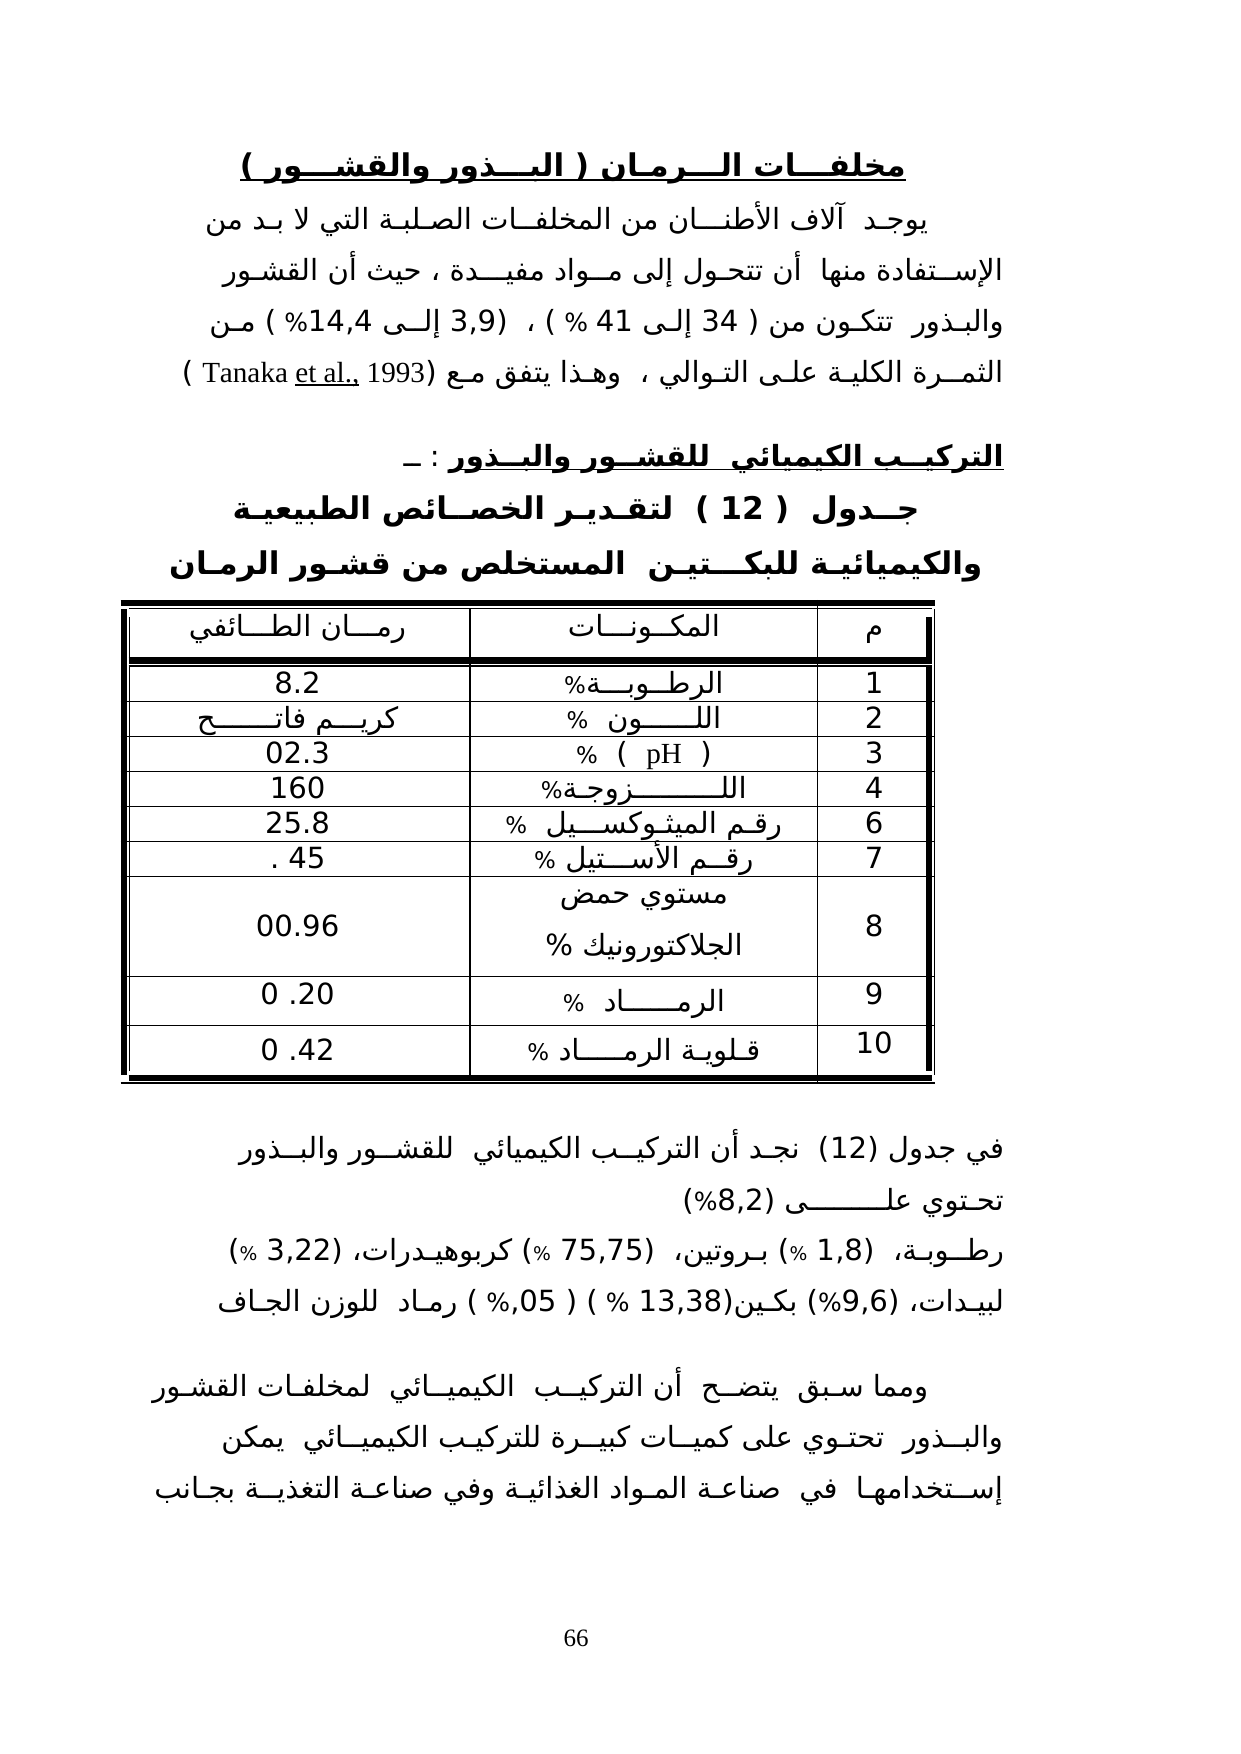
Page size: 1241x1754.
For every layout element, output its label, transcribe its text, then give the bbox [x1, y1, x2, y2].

table_cell 2 [818, 702, 926, 736]
text يوجـد آلاف الأطنـــان من المخلفــات الصـلبـة التي لا بـد من الإســتفادة منها أن تتحـول إلى مــواد مفيـــدة ، حيث أن القشـور والبـذور تتكـون من ( 34 إلـى 41 % ) ، (9‚3 إلــى 4‚14% ) مـن الثمــرة الكليـة علـى التـوالي ، وهـذا يتفق مـع (Tanaka et al., 1993 ) [148, 202, 1004, 389]
table_cell 20. 0 [130, 977, 469, 1025]
table_cell كريـــم فاتـــــــح [130, 702, 469, 736]
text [148, 1369, 1004, 1505]
text مخلفـــات الـــرمـان ( البـــذور والقشـــور ) [148, 148, 998, 184]
table_cell مستوي حمض الجلاكتورونيك % [471, 877, 817, 976]
table_cell الرمــــــاد % [471, 977, 817, 1025]
text رطــوبـة، (8‚1 %) بـروتين، (75‚75 %) كربوهيـدرات، (22‚3 %) لبيـدات، (6‚9%) بكـين(38‚13 % ) ( 05‚% ) رمـاد للوزن الجـاف [148, 1234, 1004, 1319]
table_cell 1 [818, 667, 926, 701]
table_cell قـلويـة الرمـــــاد % [471, 1026, 817, 1074]
table_cell اللــــــــــزوجـة% [471, 772, 817, 806]
table_cell 02.3 [130, 737, 469, 771]
text في جدول (12) نجـد أن التركيــب الكيميائي للقشــور والبــذور تحـتوي علـــــــــى (2‚8%) [148, 1132, 1004, 1217]
text التركيــب الكيميائي للقشــور والبــذور : ــ [148, 440, 1004, 474]
table_cell 8.2 [130, 667, 469, 701]
table_cell الرطــوبـــة% [471, 667, 817, 701]
table_cell رقــم الأســـتيل % [471, 842, 817, 876]
table_cell 00.96 [130, 877, 469, 976]
table_cell رقـم الميثـوكســـيل % [471, 807, 817, 841]
table_cell 7 [818, 842, 926, 876]
table_cell اللــــــون % [471, 702, 817, 736]
table_cell 45 . [130, 842, 469, 876]
table_cell ( pH ) % [471, 737, 817, 771]
table_header م [818, 609, 930, 657]
table_cell 4 [818, 772, 926, 806]
table_cell 6 [818, 807, 926, 841]
table_cell 8 [818, 877, 926, 976]
table_cell 42. 0 [127, 1026, 469, 1074]
table_cell 25.8 [130, 807, 469, 841]
table_cell 10 [818, 1026, 930, 1074]
table_cell 3 [818, 737, 926, 771]
table_header رمـــان الطـــائفي [125, 606, 470, 657]
table_cell 160 [130, 772, 469, 806]
table_header المكــونـــات [471, 609, 817, 657]
table_cell 9 [818, 977, 926, 1025]
text جــدول ( 12 ) لتقـديـر الخصــائص الطبيعيـة والكيميائيـة للبكـــتيـن المستخلص من قشـور الرمـان [148, 491, 1004, 582]
